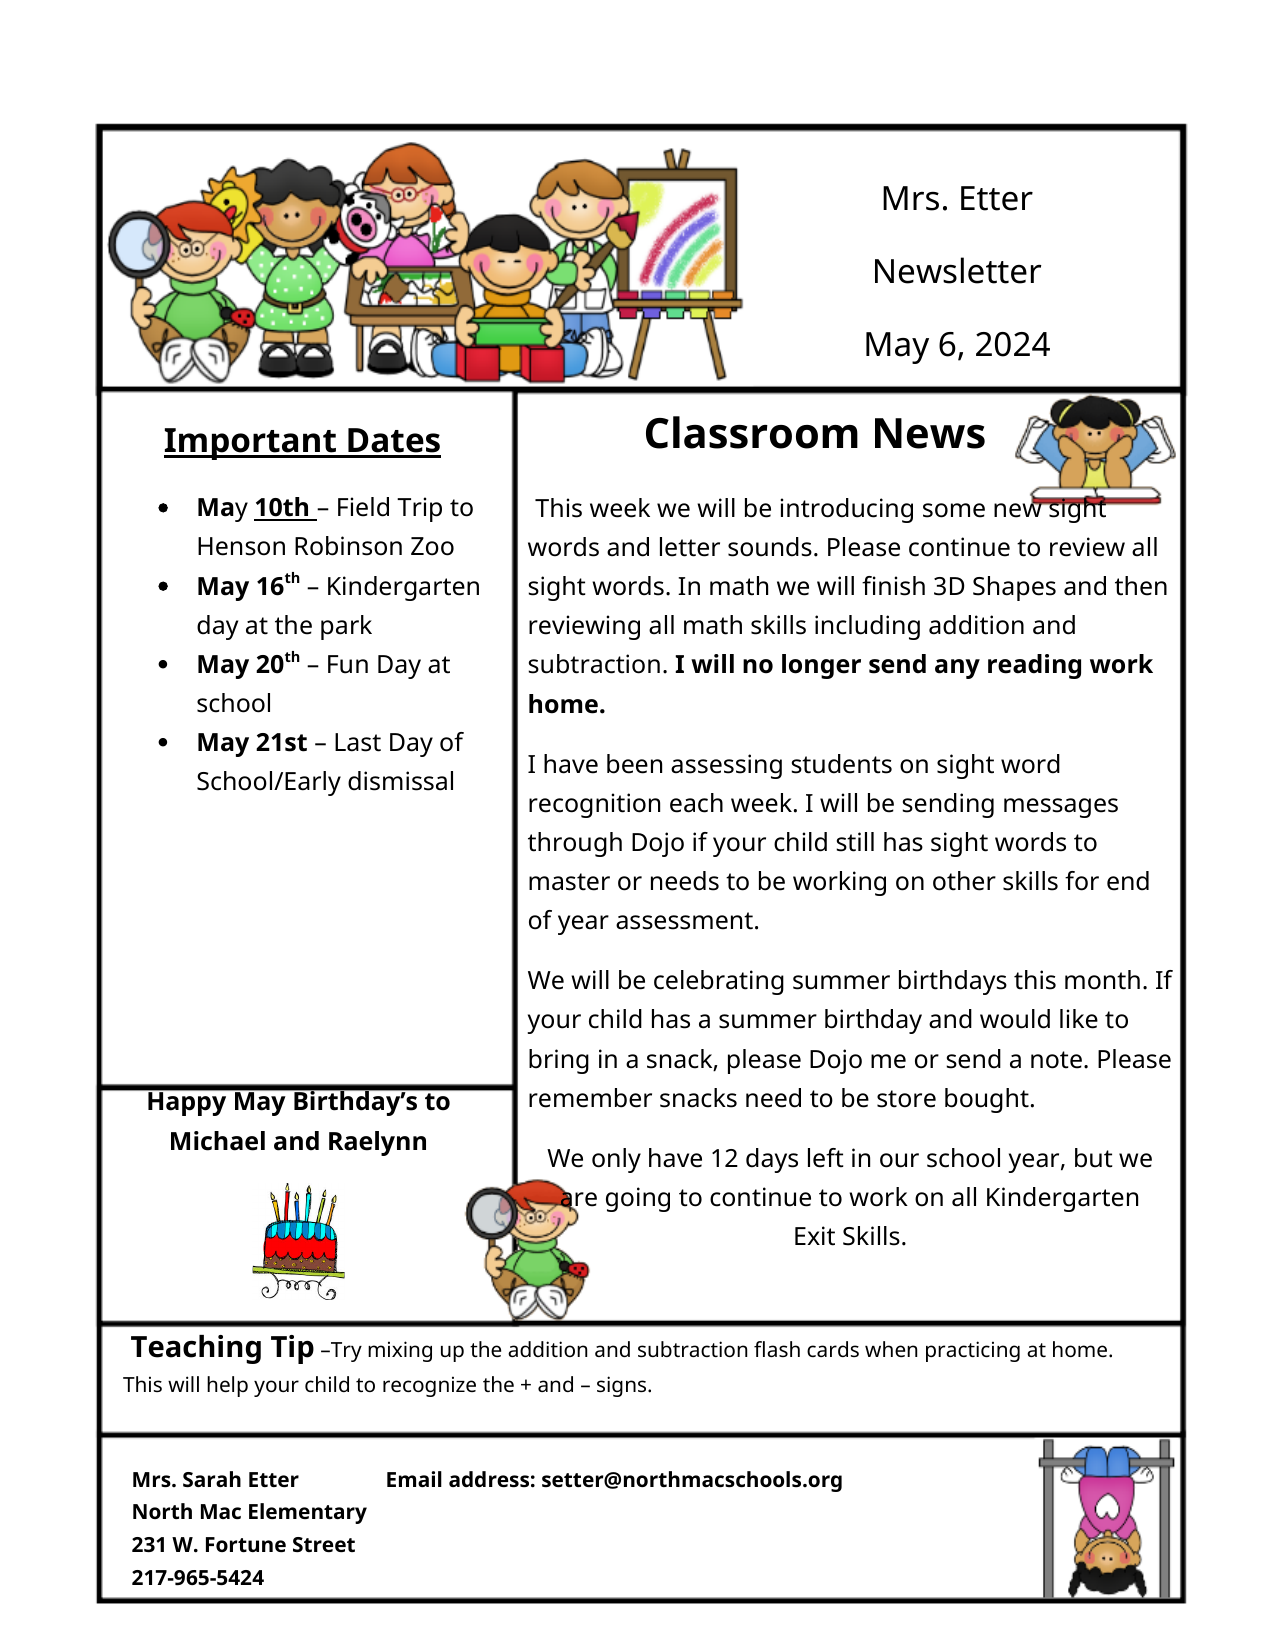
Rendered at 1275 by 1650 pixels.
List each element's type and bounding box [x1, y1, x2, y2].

picture [75, 118, 1200, 1616]
